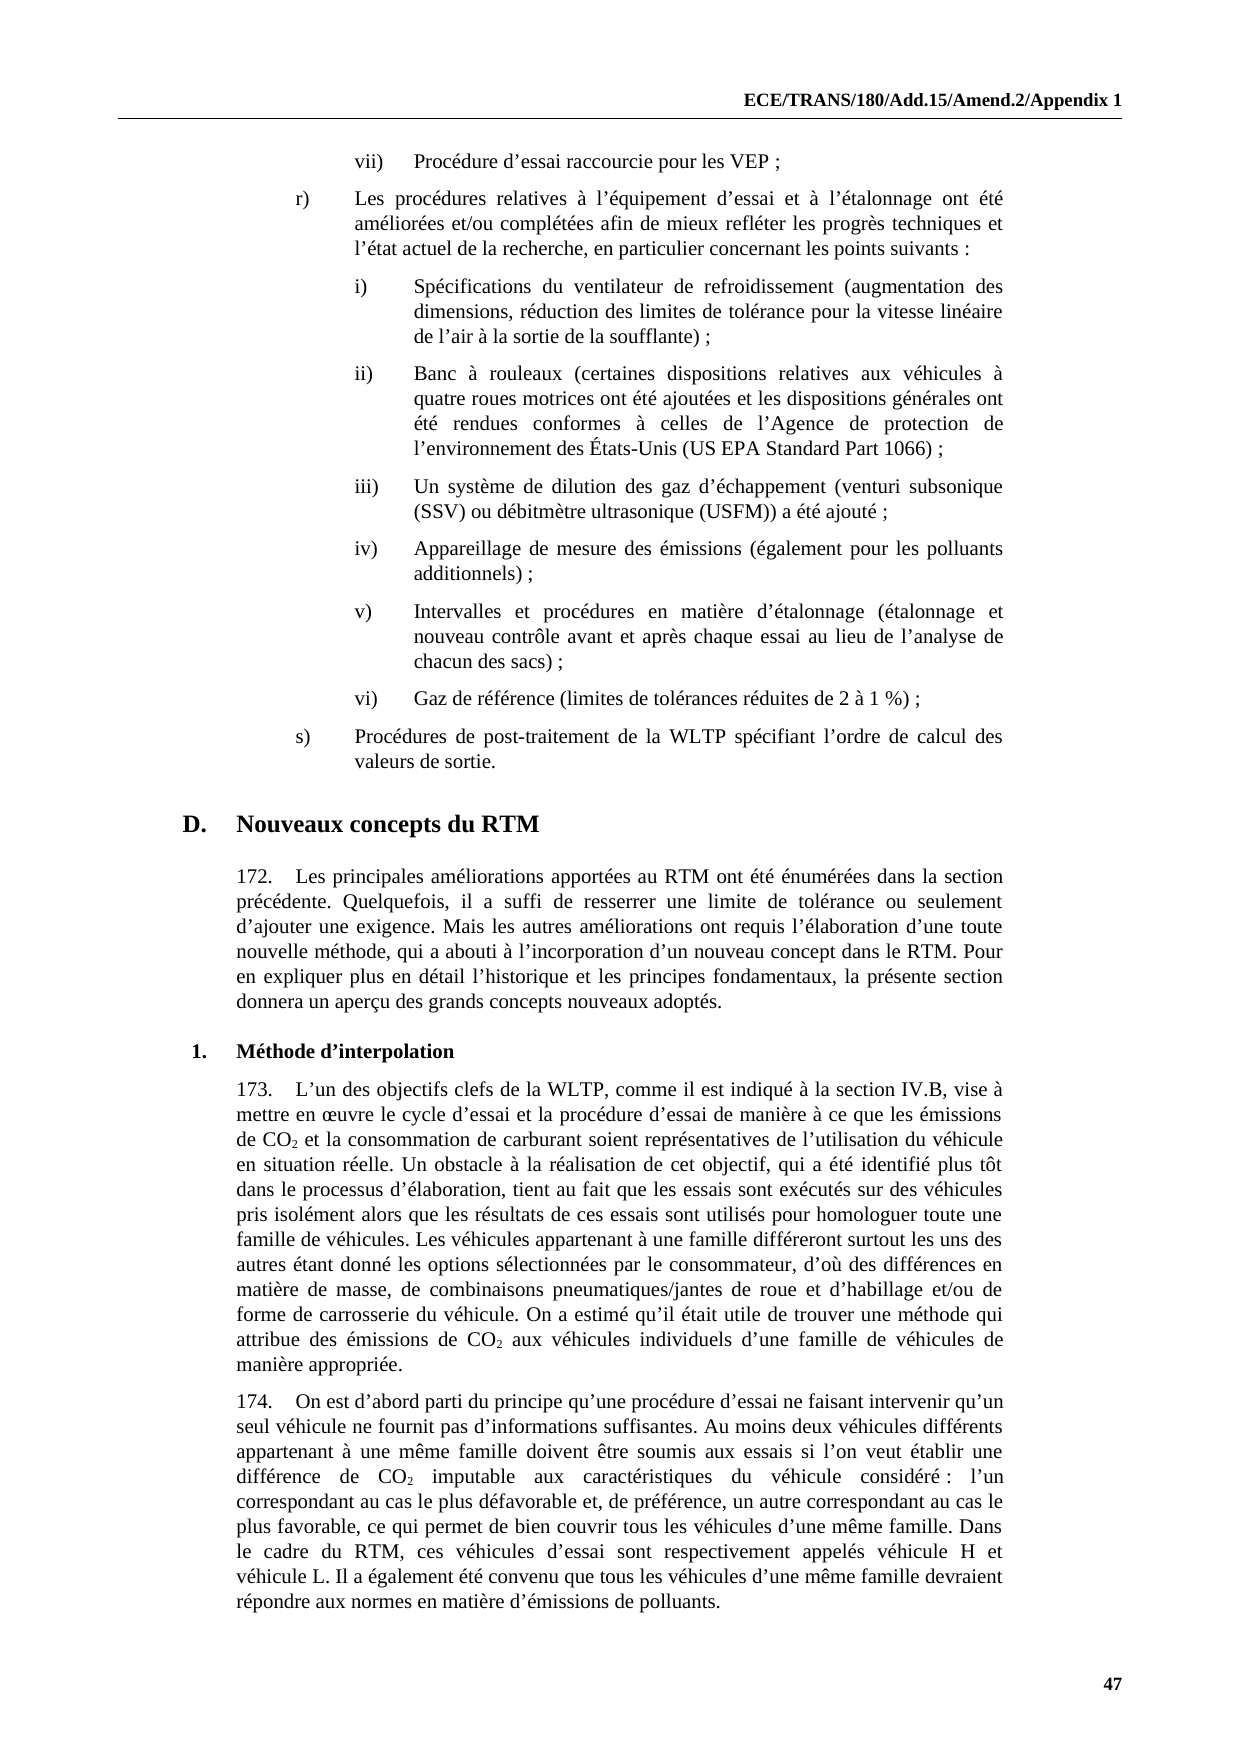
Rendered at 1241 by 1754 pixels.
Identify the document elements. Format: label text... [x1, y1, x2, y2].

list Les principales améliorations apportées au RTM ont été énumérées dans la section précédente. Quelquefois, il a suffi de resserrer une limite de tolérance ou seulement d’ajouter une exigence. Mais les autres améliorations ont requis l’élaboration d’une toute nouvelle méthode, qui a abouti à l’incorporation d’un nouveau concept dans le RTM. Pour en expliquer plus en détail l’historique et les principes fondamentaux, la présente section donnera un aperçu des grands concepts nouveaux adoptés. [236, 863, 1004, 1013]
list On est d’abord parti du principe qu’une procédure d’essai ne faisant intervenir qu’un seul véhicule ne fournit pas d’informations suffisantes. Au moins deux véhicules différents appartenant à une même famille doivent être soumis aux essais si l’on veut établir une différence de CO2 imputable aux caractéristiques du véhicule considéré : l’un correspondant au cas le plus défavorable et, de préférence, un autre correspondant au cas le plus favorable, ce qui permet de bien couvrir tous les véhicules d’une même famille. Dans le cadre du RTM, ces véhicules d’essai sont respectivement appelés véhicule H et véhicule L. Il a également été convenu que tous les véhicules d’une même famille devraient répondre aux normes en matière d’émissions de polluants. [236, 1388, 1004, 1613]
text vii) Procédure d’essai raccourcie pour les VEP ; [354, 148, 1004, 173]
text v) Intervalles et procédures en matière d’étalonnage (étalonnage et nouveau contrôle avant et après chaque essai au lieu de l’analyse de chacun des sacs) ; [354, 598, 1004, 673]
text 1. Méthode d’interpolation [118, 1038, 1004, 1063]
text D. Nouveaux concepts du RTM [118, 810, 1004, 838]
text r) Les procédures relatives à l’équipement d’essai et à l’étalonnage ont été améliorées et/ou complétées afin de mieux refléter les progrès techniques et l’état actuel de la recherche, en particulier concernant les points suivants : [295, 185, 1004, 260]
text ii) Banc à rouleaux (certaines dispositions relatives aux véhicules à quatre roues motrices ont été ajoutées et les dispositions générales ont été rendues conformes à celles de l’Agence de protection de l’environnement des États-Unis (US EPA Standard Part 1066) ; [354, 360, 1004, 460]
text vi) Gaz de référence (limites de tolérances réduites de 2 à 1 %) ; [354, 685, 1004, 710]
text s) Procédures de post-traitement de la WLTP spécifiant l’ordre de calcul des valeurs de sortie. [295, 723, 1004, 773]
text iii) Un système de dilution des gaz d’échappement (venturi subsonique (SSV) ou débitmètre ultrasonique (USFM)) a été ajouté ; [354, 473, 1004, 523]
text i) Spécifications du ventilateur de refroidissement (augmentation des dimensions, réduction des limites de tolérance pour la vitesse linéaire de l’air à la sortie de la soufflante) ; [354, 273, 1004, 348]
list L’un des objectifs clefs de la WLTP, comme il est indiqué à la section IV.B, vise à mettre en œuvre le cycle d’essai et la procédure d’essai de manière à ce que les émissions de CO2 et la consommation de carburant soient représentatives de l’utilisation du véhicule en situation réelle. Un obstacle à la réalisation de cet objectif, qui a été identifié plus tôt dans le processus d’élaboration, tient au fait que les essais sont exécutés sur des véhicules pris isolément alors que les résultats de ces essais sont utilisés pour homologuer toute une famille de véhicules. Les véhicules appartenant à une famille différeront surtout les uns des autres étant donné les options sélectionnées par le consommateur, d’où des différences en matière de masse, de combinaisons pneumatiques/jantes de roue et d’habillage et/ou de forme de carrosserie du véhicule. On a estimé qu’il était utile de trouver une méthode qui attribue des émissions de CO2 aux véhicules individuels d’une famille de véhicules de manière appropriée. [236, 1076, 1004, 1376]
text iv) Appareillage de mesure des émissions (également pour les polluants additionnels) ; [354, 535, 1004, 585]
